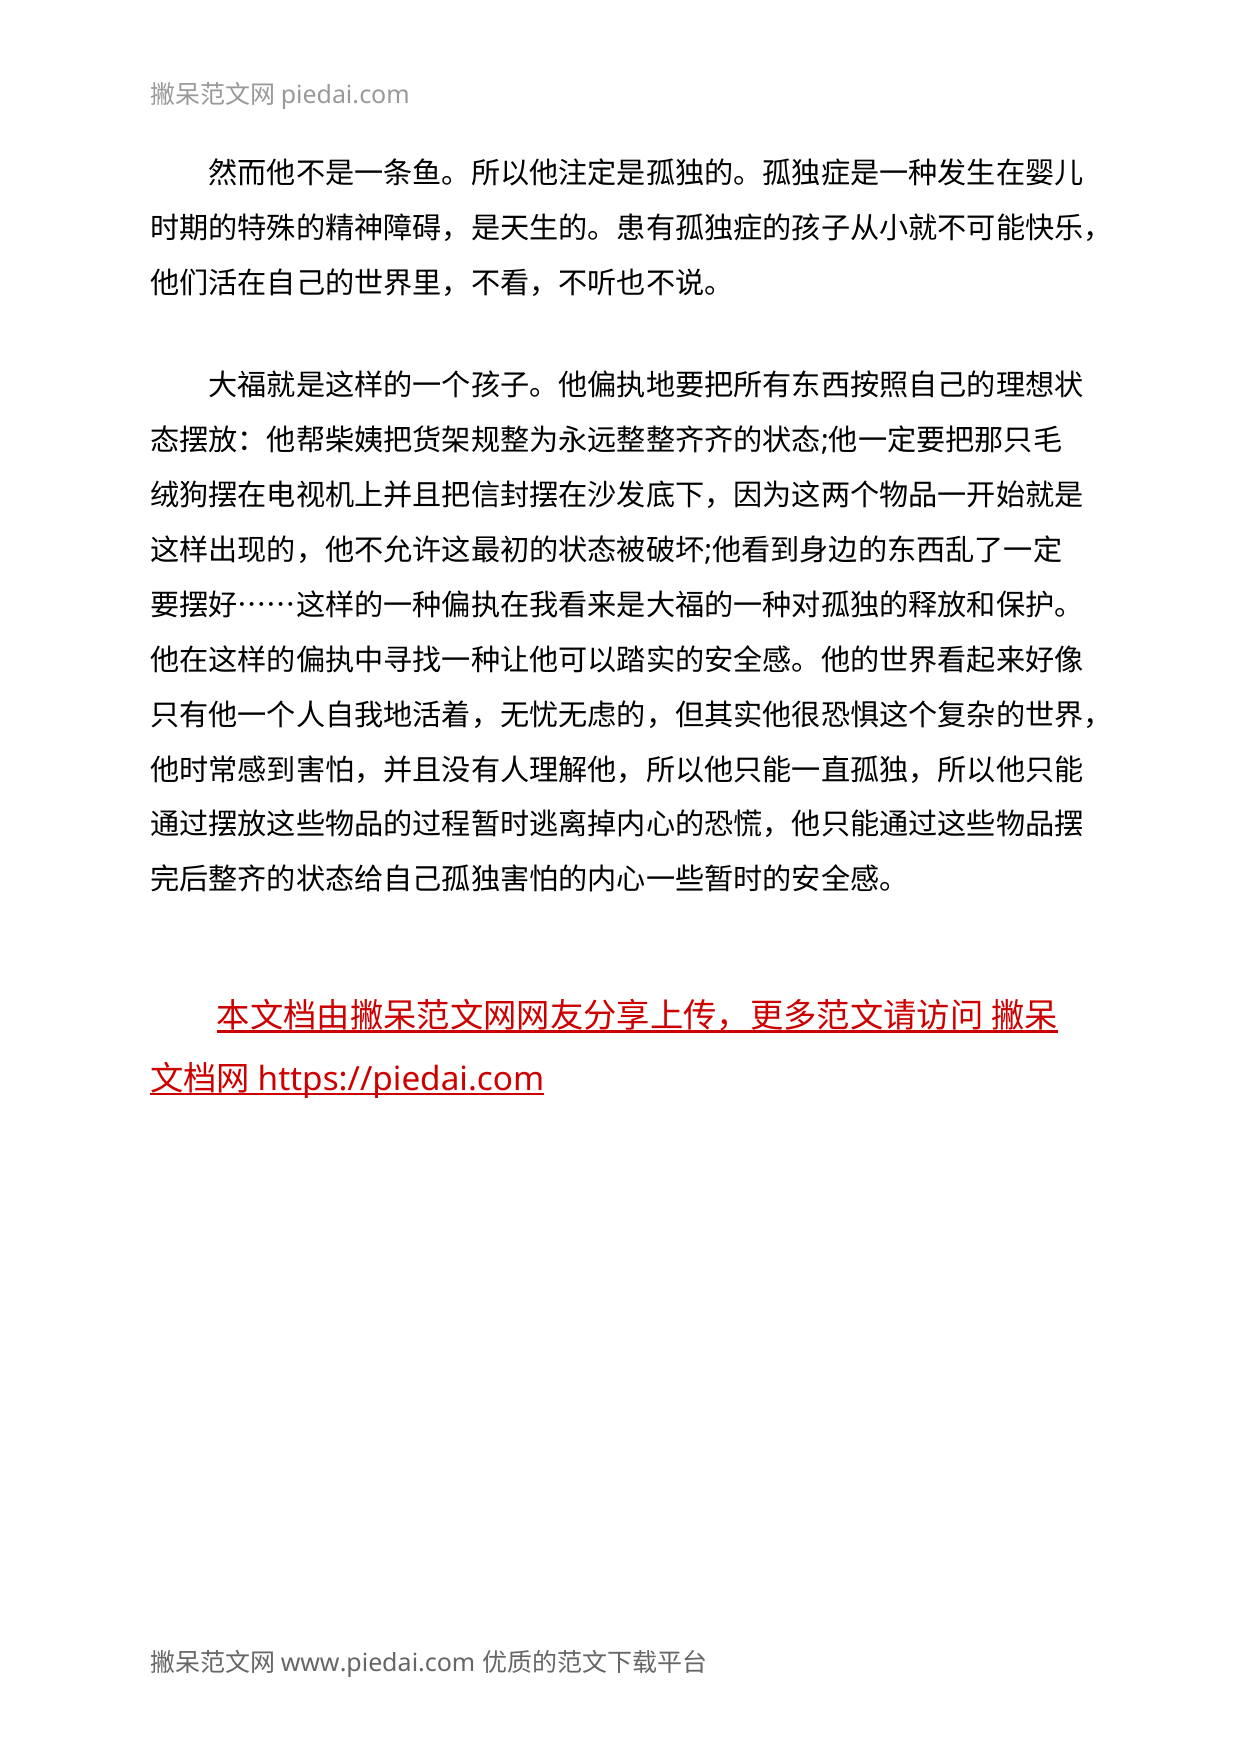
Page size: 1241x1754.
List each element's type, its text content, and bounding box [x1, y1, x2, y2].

text 大福就是这样的一个孩子。他偏执地要把所有东西按照自己的理想状态摆放：他帮柴姨把货架规整为永远整整齐齐的状态;他一定要把那只毛绒狗摆在电视机上并且把信封摆在沙发底下，因为这两个物品一开始就是这样出现的，他不允许这最初的状态被破坏;他看到身边的东西乱了一定要摆好……这样的一种偏执在我看来是大福的一种对孤独的释放和保护。他在这样的偏执中寻找一种让他可以踏实的安全感。他的世界看起来好像只有他一个人自我地活着，无忧无虑的，但其实他很恐惧这个复杂的世界，他时常感到害怕，并且没有人理解他，所以他只能一直孤独，所以他只能通过摆放这些物品的过程暂时逃离掉内心的恐慌，他只能通过这些物品摆完后整齐的状态给自己孤独害怕的内心一些暂时的安全感。 [150, 362, 1090, 898]
text 本文档由撇呆范文网网友分享上传，更多范文请访问 撇呆文档网 https://piedai.com [150, 989, 1090, 1100]
text 然而他不是一条鱼。所以他注定是孤独的。孤独症是一种发生在婴儿时期的特殊的精神障碍，是天生的。患有孤独症的孩子从小就不可能快乐，他们活在自己的世界里，不看，不听也不说。 [150, 150, 1090, 302]
